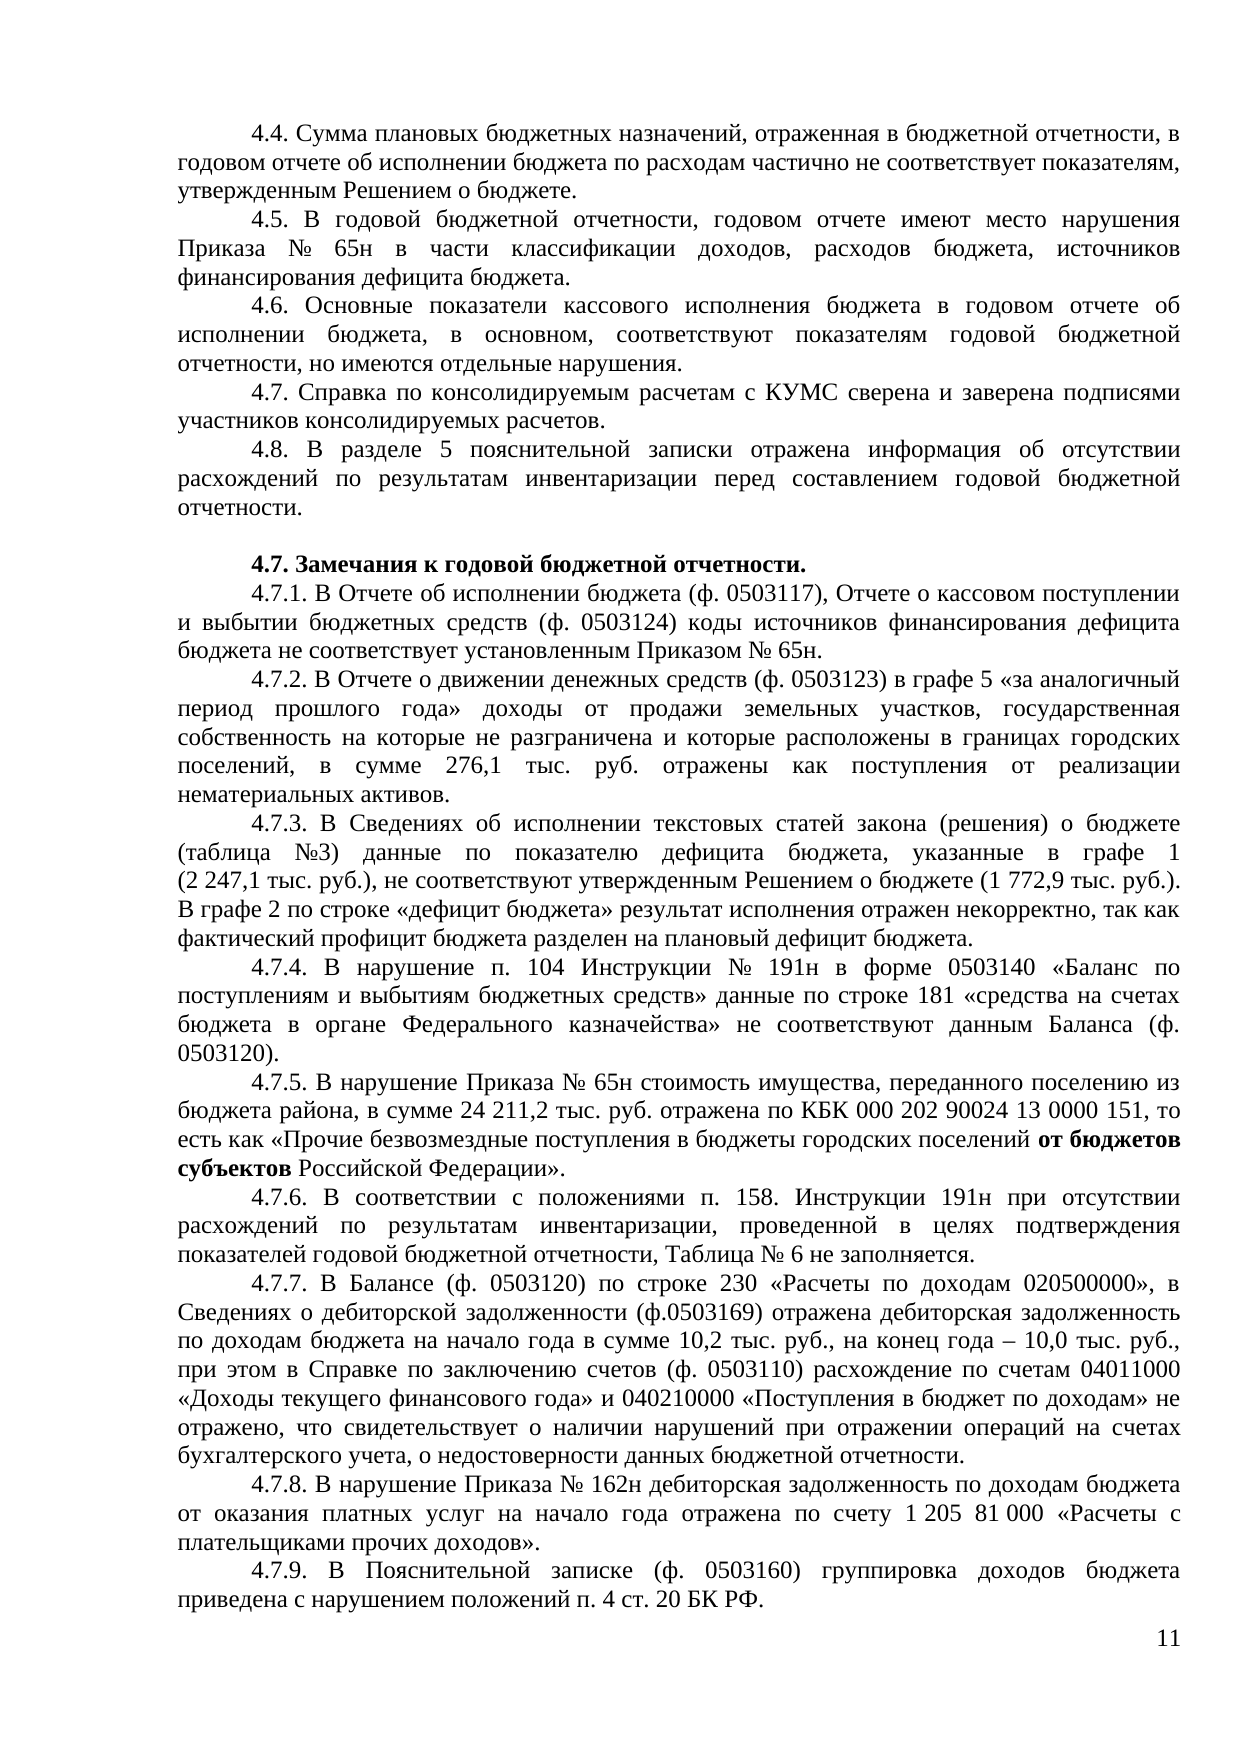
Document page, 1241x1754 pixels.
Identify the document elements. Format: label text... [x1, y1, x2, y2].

text 4.7.4. В нарушение п. 104 Инструкции № 191н в форме 0503140 «Баланс по поступлениям и выбытиям бюджетных средств» данные по строке 181 «средства на счетах бюджета в органе Федерального казначейства» не соответствуют данным Баланса (ф. 0503120). [177, 952, 1181, 1067]
text 4.8. В разделе 5 пояснительной записки отражена информация об отсутствии расхождений по результатам инвентаризации перед составлением годовой бюджетной отчетности. [177, 434, 1181, 521]
text 4.7.3. В Сведениях об исполнении текстовых статей закона (решения) о бюджете (таблица №3) данные по показателю дефицита бюджета, указанные в графе 1 (2 247,1 тыс. руб.), не соответствуют утвержденным Решением о бюджете (1 772,9 тыс. руб.). В графе 2 по строке «дефицит бюджета» результат исполнения отражен некорректно, так как фактический профицит бюджета разделен на плановый дефицит бюджета. [177, 808, 1181, 952]
text 4.7.5. В нарушение Приказа № 65н стоимость имущества, переданного поселению из бюджета района, в сумме 24 211,2 тыс. руб. отражена по КБК 000 202 90024 13 0000 151, то есть как «Прочие безвозмездные поступления в бюджеты городских поселений от бюджетов субъектов Российской Федерации». [177, 1067, 1181, 1182]
text 4.4. Сумма плановых бюджетных назначений, отраженная в бюджетной отчетности, в годовом отчете об исполнении бюджета по расходам частично не соответствует показателям, утвержденным Решением о бюджете. [177, 118, 1181, 204]
text 4.6. Основные показатели кассового исполнения бюджета в годовом отчете об исполнении бюджета, в основном, соответствуют показателям годовой бюджетной отчетности, но имеются отдельные нарушения. [177, 291, 1181, 377]
text 4.7. Замечания к годовой бюджетной отчетности. [177, 549, 1181, 578]
text 4.7.2. В Отчете о движении денежных средств (ф. 0503123) в графе 5 «за аналогичный период прошлого года» доходы от продажи земельных участков, государственная собственность на которые не разграничена и которые расположены в границах городских поселений, в сумме 276,1 тыс. руб. отражены как поступления от реализации нематериальных активов. [177, 664, 1181, 808]
text 4.7. Справка по консолидируемым расчетам с КУМС сверена и заверена подписями участников консолидируемых расчетов. [177, 377, 1181, 434]
text 4.7.8. В нарушение Приказа № 162н дебиторская задолженность по доходам бюджета от оказания платных услуг на начало года отражена по счету 1 205 81 000 «Расчеты с плательщиками прочих доходов». [177, 1469, 1181, 1556]
text 4.7.1. В Отчете об исполнении бюджета (ф. 0503117), Отчете о кассовом поступлении и выбытии бюджетных средств (ф. 0503124) коды источников финансирования дефицита бюджета не соответствует установленным Приказом № 65н. [177, 578, 1181, 664]
text 4.7.9. В Пояснительной записке (ф. 0503160) группировка доходов бюджета приведена с нарушением положений п. 4 ст. 20 БК РФ. [177, 1556, 1181, 1613]
text 4.7.6. В соответствии с положениями п. 158. Инструкции 191н при отсутствии расхождений по результатам инвентаризации, проведенной в целях подтверждения показателей годовой бюджетной отчетности, Таблица № 6 не заполняется. [177, 1182, 1181, 1268]
text 4.5. В годовой бюджетной отчетности, годовом отчете имеют место нарушения Приказа № 65н в части классификации доходов, расходов бюджета, источников финансирования дефицита бюджета. [177, 204, 1181, 291]
text 4.7.7. В Балансе (ф. 0503120) по строке 230 «Расчеты по доходам 020500000», в Сведениях о дебиторской задолженности (ф.0503169) отражена дебиторская задолженность по доходам бюджета на начало года в сумме 10,2 тыс. руб., на конец года – 10,0 тыс. руб., при этом в Справке по заключению счетов (ф. 0503110) расхождение по счетам 04011000 «Доходы текущего финансового года» и 040210000 «Поступления в бюджет по доходам» не отражено, что свидетельствует о наличии нарушений при отражении операций на счетах бухгалтерского учета, о недостоверности данных бюджетной отчетности. [177, 1268, 1181, 1469]
